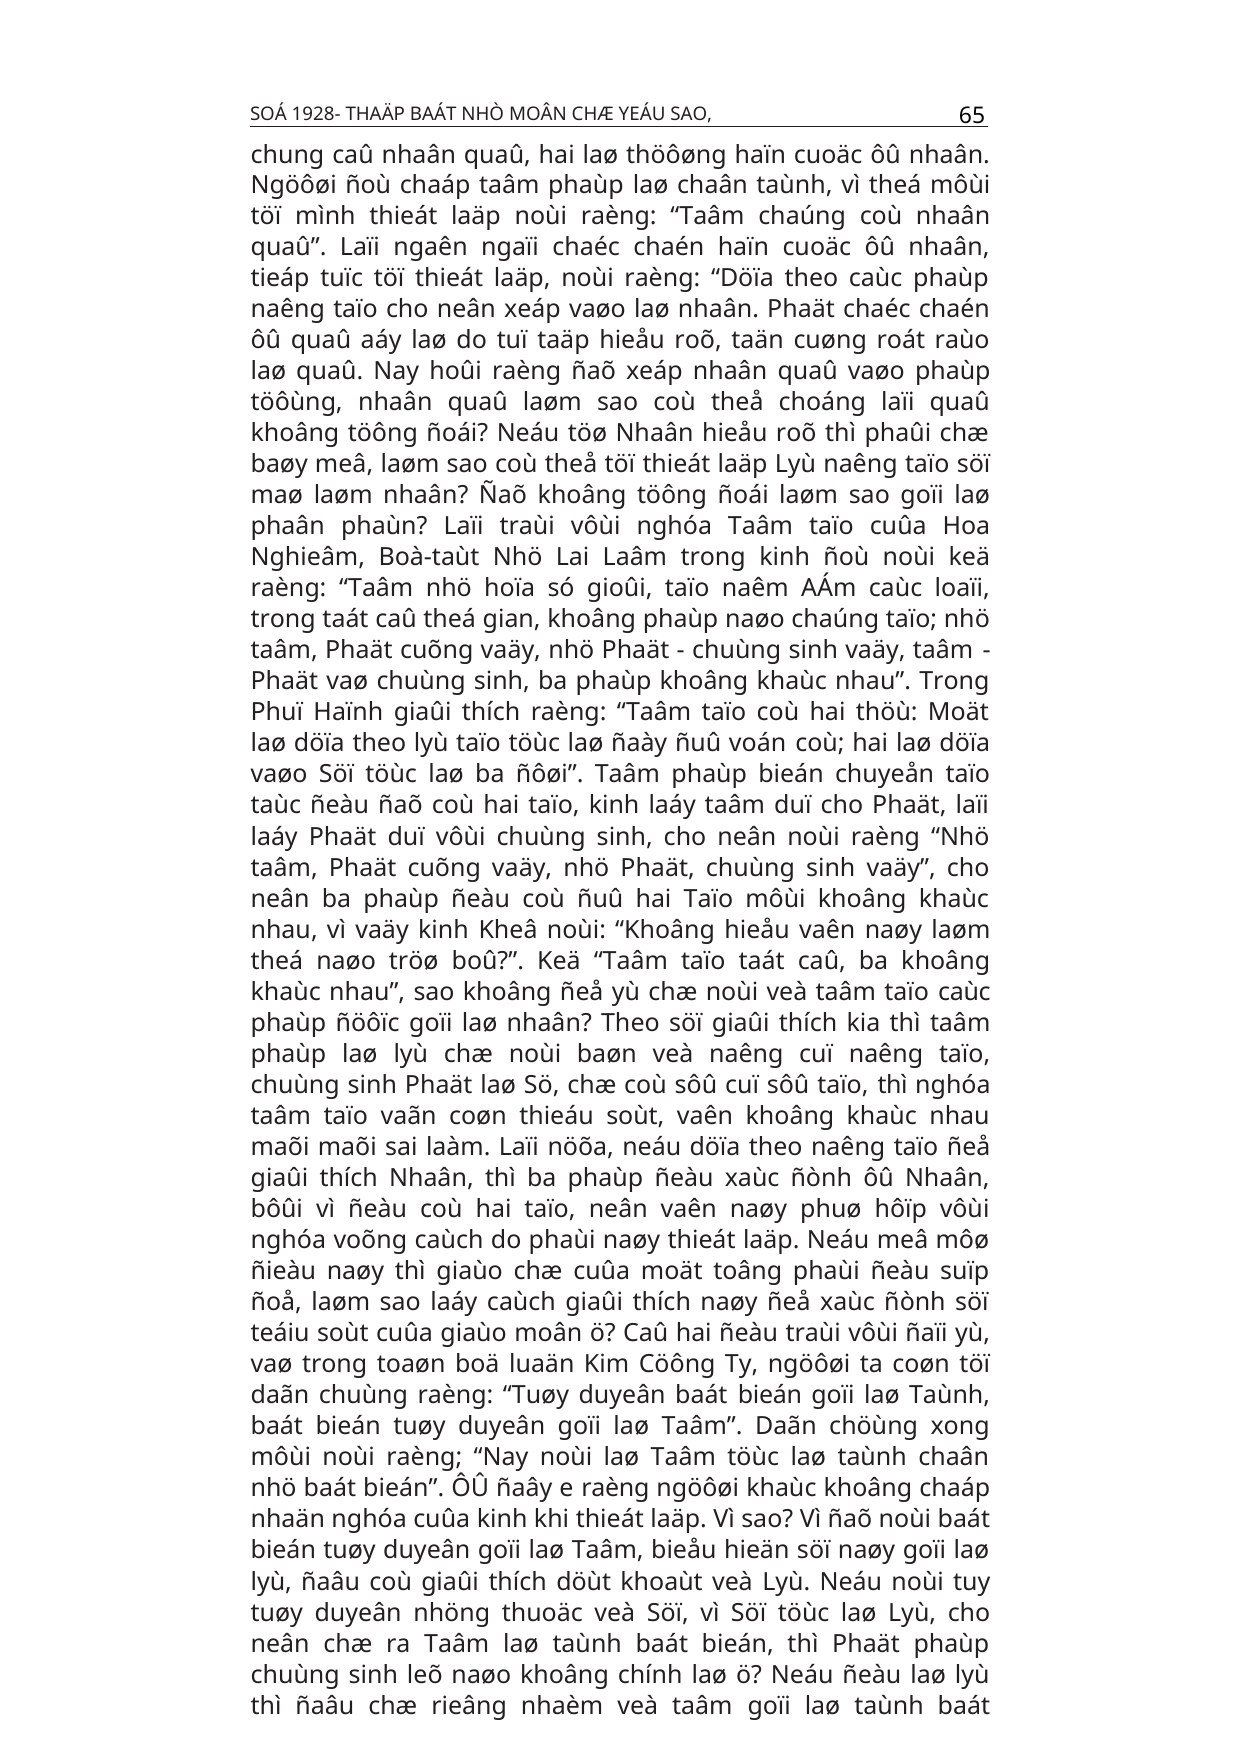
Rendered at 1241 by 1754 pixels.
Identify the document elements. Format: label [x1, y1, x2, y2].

text [250, 138, 990, 1721]
